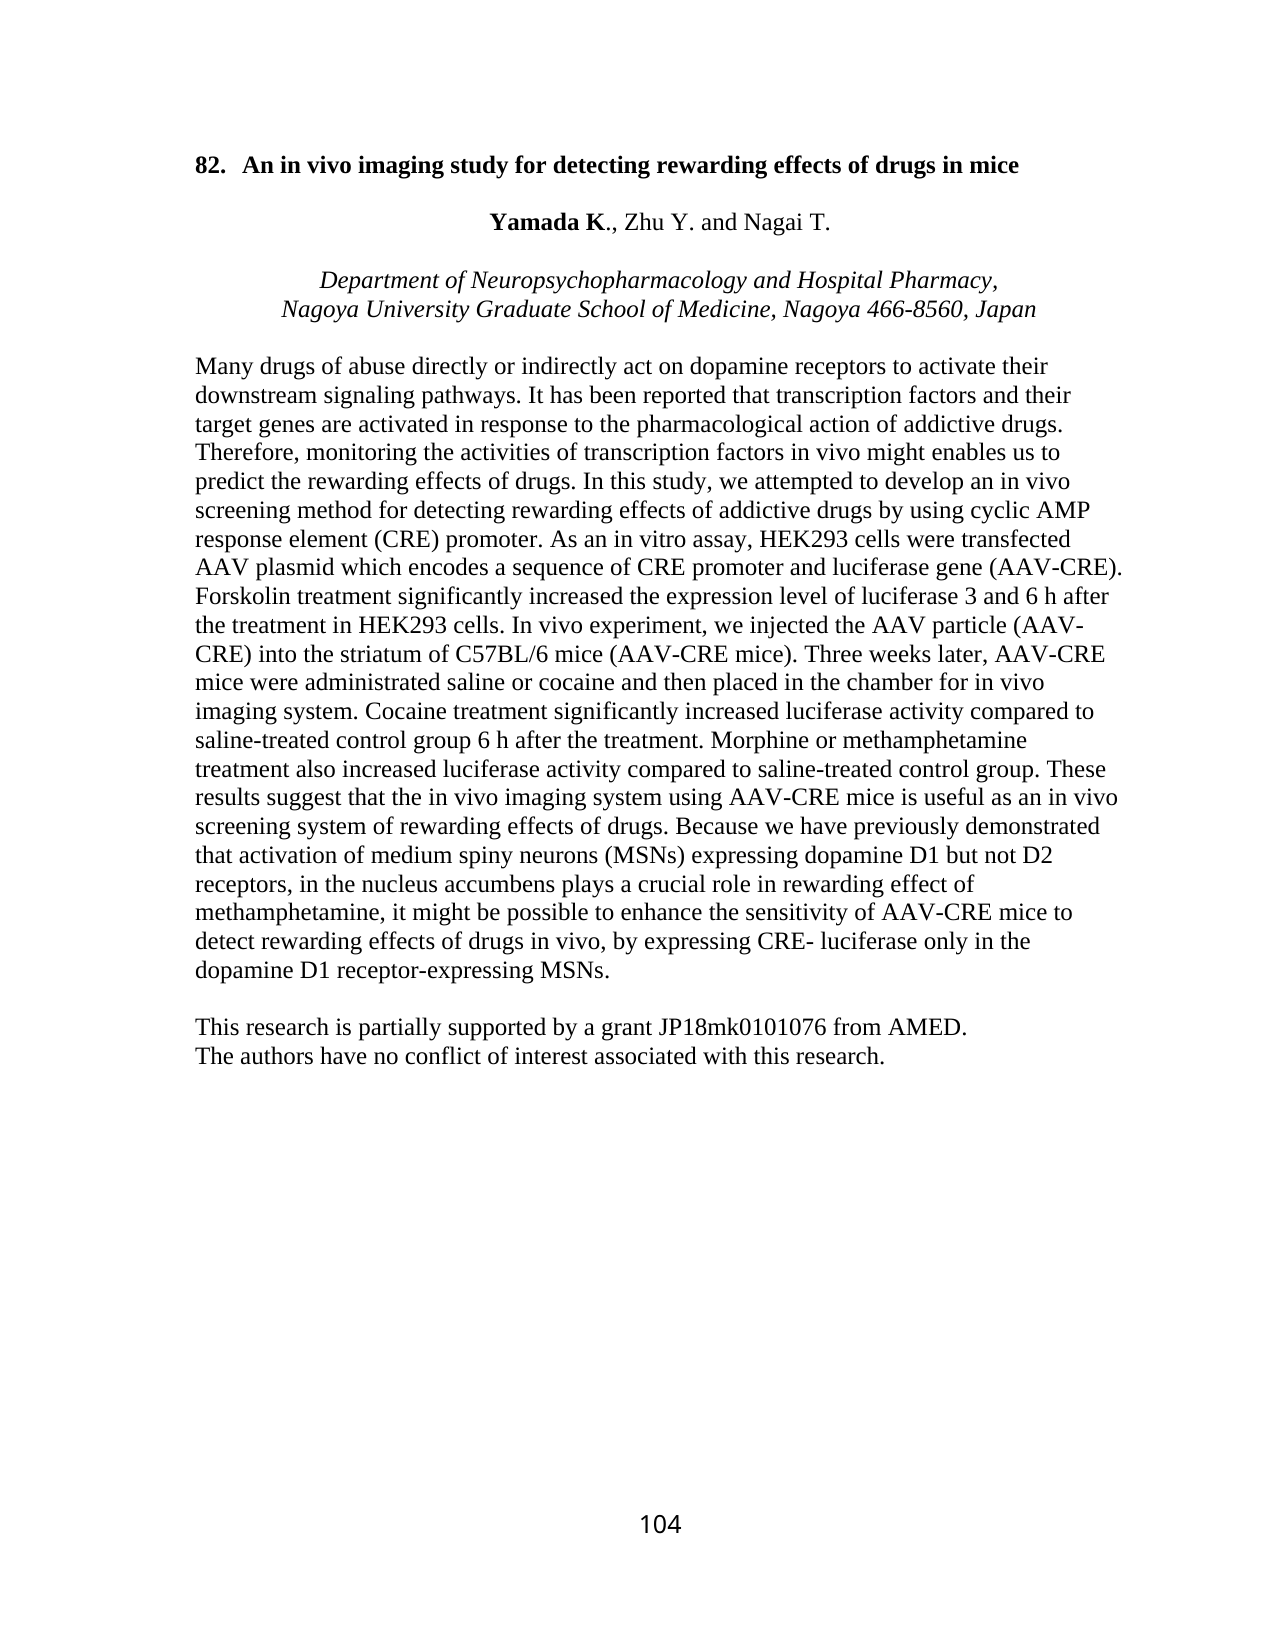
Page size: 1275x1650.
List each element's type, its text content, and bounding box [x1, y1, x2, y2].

text This research is partially supported by a grant JP18mk0101076 from AMED. [195, 1012, 1125, 1041]
text Department of Neuropsychopharmacology and Hospital Pharmacy, [195, 265, 1125, 294]
text Yamada K., Zhu Y. and Nagai T. [195, 207, 1125, 236]
text Many drugs of abuse directly or indirectly act on dopamine receptors to activate their downstream signaling pathways. It has been reported that transcription factors and their target genes are activated in response to the pharmacological action of addictive drugs. Therefore, monitoring the activities of transcription factors in vivo might enables us to predict the rewarding effects of drugs. In this study, we attempted to develop an in vivo screening method for detecting rewarding effects of addictive drugs by using cyclic AMP response element (CRE) promoter. As an in vitro assay, HEK293 cells were transfected AAV plasmid which encodes a sequence of CRE promoter and luciferase gene (AAV-CRE). Forskolin treatment significantly increased the expression level of luciferase 3 and 6 h after the treatment in HEK293 cells. In vivo experiment, we injected the AAV particle (AAV-CRE) into the striatum of C57BL/6 mice (AAV-CRE mice). Three weeks later, AAV-CRE mice were administrated saline or cocaine and then placed in the chamber for in vivo imaging system. Cocaine treatment significantly increased luciferase activity compared to saline-treated control group 6 h after the treatment. Morphine or methamphetamine treatment also increased luciferase activity compared to saline-treated control group. These results suggest that the in vivo imaging system using AAV-CRE mice is useful as an in vivo screening system of rewarding effects of drugs. Because we have previously demonstrated that activation of medium spiny neurons (MSNs) expressing dopamine D1 but not D2 receptors, in the nucleus accumbens plays a crucial role in rewarding effect of methamphetamine, it might be possible to enhance the sensitivity of AAV-CRE mice to detect rewarding effects of drugs in vivo, by expressing CRE- luciferase only in the dopamine D1 receptor-expressing MSNs. [195, 351, 1125, 984]
text The authors have no conflict of interest associated with this research. [195, 1041, 1125, 1070]
text Nagoya University Graduate School of Medicine, Nagoya 466-8560, Japan [195, 294, 1125, 322]
text 82. An in vivo imaging study for detecting rewarding effects of drugs in mice [195, 150, 1125, 179]
